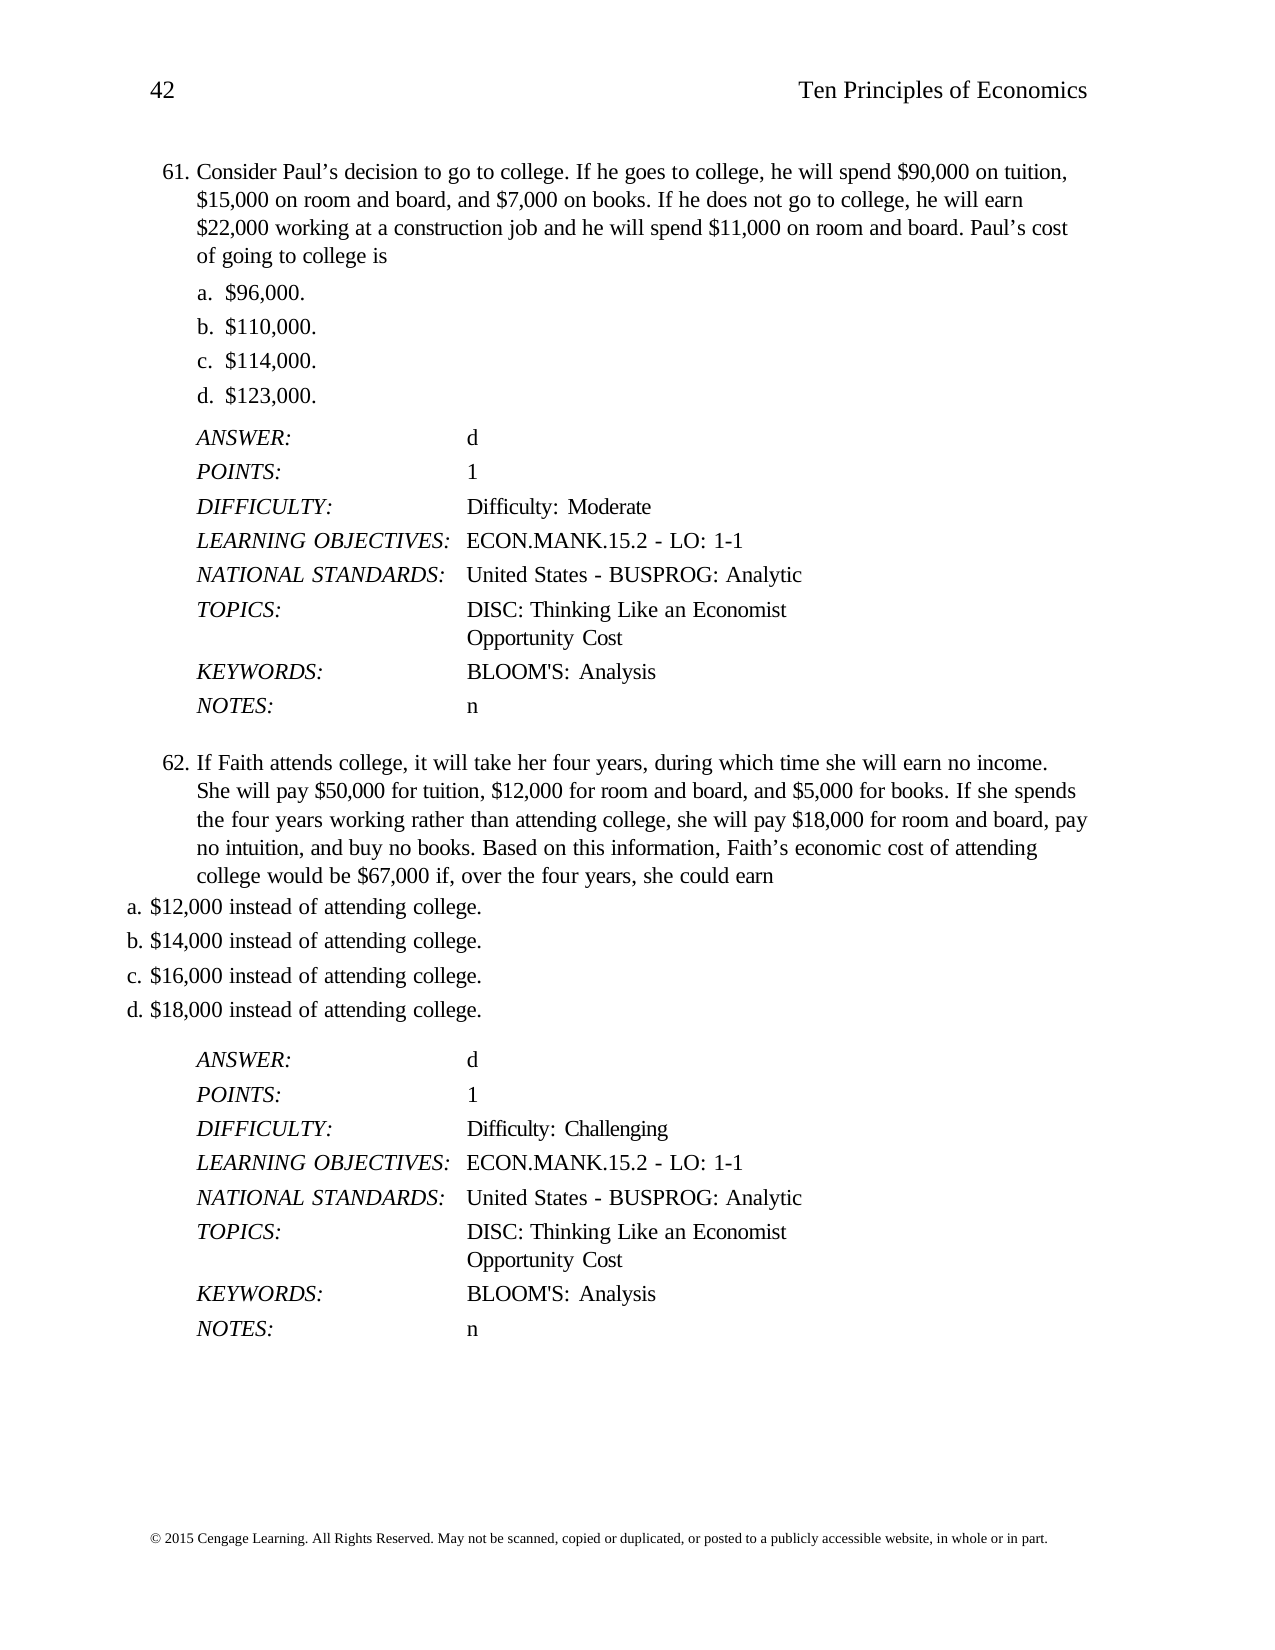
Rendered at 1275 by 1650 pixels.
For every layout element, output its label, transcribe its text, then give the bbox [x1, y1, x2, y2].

list $16,000 instead of attending college. [127, 962, 1087, 988]
text KEYWORDS: BLOOM'S: Analysis [196, 1280, 1087, 1307]
text DIFFICULTY: Difficulty: Moderate [196, 493, 1087, 519]
text TOPICS: DISC: Thinking Like an Economist Opportunity Cost [196, 596, 787, 650]
list $123,000. [197, 382, 1077, 408]
list If Faith attends college, it will take her four years, during which time she will earn no income. She will pay $50,000 for tuition, $12,000 for room and board, and $5,000 for books. If she spends the four years working rather than attending college, she will pay $18,000 for room and board, pay no intuition, and buy no books. Based on this information, Faith’s economic cost of attending college would be $67,000 if, over the four years, she could earn [162, 749, 1087, 888]
text ANSWER: d [196, 424, 1087, 450]
text DIFFICULTY: Difficulty: Challenging [196, 1115, 1087, 1141]
list Consider Paul’s decision to go to college. If he goes to college, he will spend $90,000 on tuition, $15,000 on room and board, and $7,000 on books. If he does not go to college, he will earn $22,000 working at a construction job and he will spend $11,000 on room and board. Paul’s cost of going to college is [162, 158, 1087, 269]
text POINTS: 1 [196, 458, 1087, 485]
list $18,000 instead of attending college. [127, 996, 1087, 1023]
text POINTS: 1 [196, 1081, 1087, 1107]
list $96,000. [197, 278, 1077, 305]
text NOTES: n [196, 692, 1087, 719]
text NATIONAL STANDARDS: United States - BUSPROG: Analytic [196, 1184, 1087, 1210]
list $12,000 instead of attending college. [127, 893, 1087, 919]
list $14,000 instead of attending college. [127, 928, 1087, 954]
text LEARNING OBJECTIVES: ECON.MANK.15.2 - LO: 1-1 [196, 1149, 1087, 1176]
text ANSWER: d [196, 1046, 1087, 1073]
text NOTES: n [196, 1315, 1087, 1341]
text LEARNING OBJECTIVES: ECON.MANK.15.2 - LO: 1-1 [196, 527, 1087, 553]
text TOPICS: DISC: Thinking Like an Economist Opportunity Cost [196, 1218, 787, 1272]
list $114,000. [197, 347, 1077, 374]
text KEYWORDS: BLOOM'S: Analysis [196, 658, 1087, 684]
text NATIONAL STANDARDS: United States - BUSPROG: Analytic [196, 561, 1087, 588]
list $110,000. [197, 313, 1077, 339]
